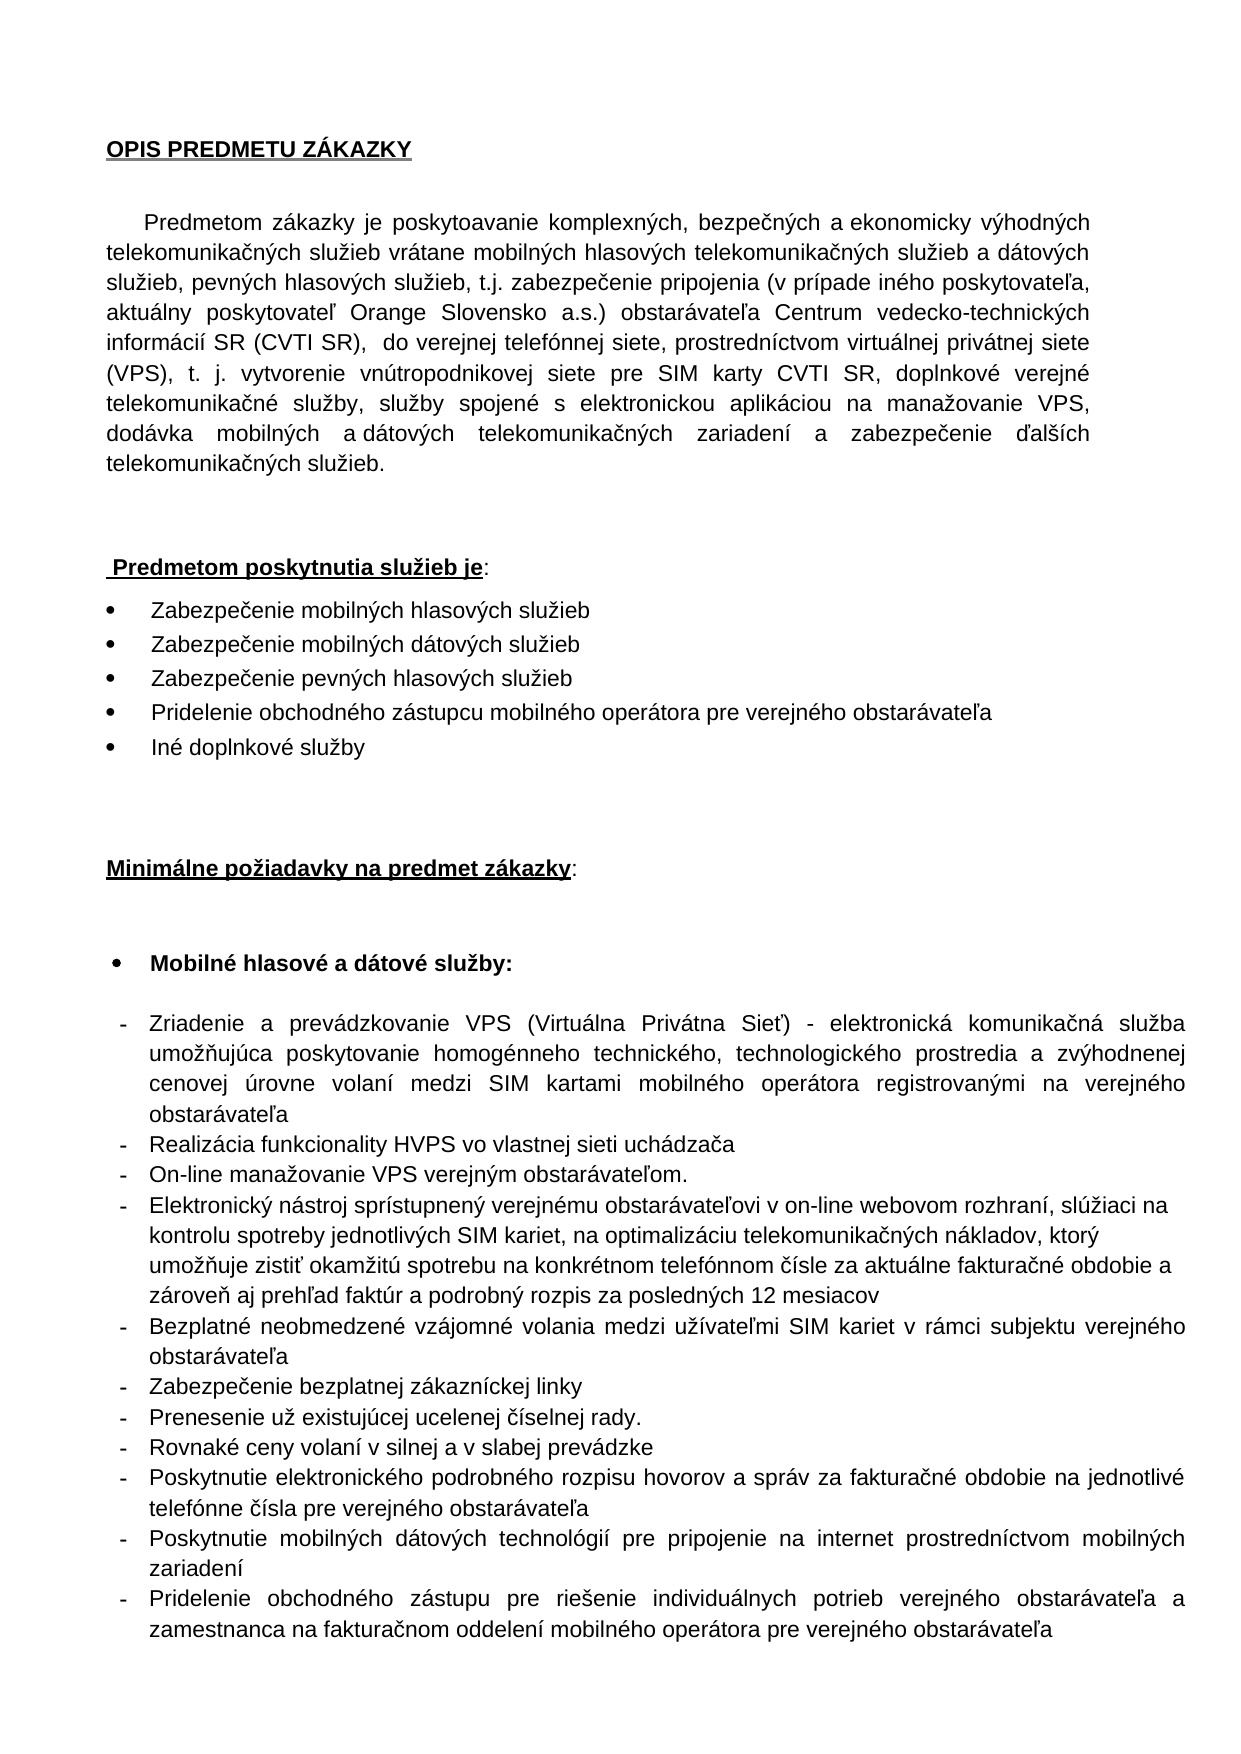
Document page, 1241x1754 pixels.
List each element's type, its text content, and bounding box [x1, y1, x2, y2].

list Pridelenie obchodného zástupcu mobilného operátora pre verejného obstarávateľa [106, 699, 1186, 726]
list Iné doplnkové služby [106, 733, 1186, 760]
list Elektronický nástroj sprístupnený verejnému obstarávateľovi v on-line webovom rozhraní, slúžiaci na kontrolu spotreby jednotlivých SIM kariet, na optimalizáciu telekomunikačných nákladov, ktorý umožňuje zistiť okamžitú spotrebu na konkrétnom telefónnom čísle za aktuálne fakturačné obdobie a zároveň aj prehľad faktúr a podrobný rozpis za posledných 12 mesiacov [119, 1192, 1186, 1309]
list Mobilné hlasové a dátové služby: [112, 949, 1186, 976]
list Realizácia funkcionality HVPS vo vlastnej sieti uchádzača [119, 1131, 1186, 1157]
subtitle OPIS PREDMETU ZÁKAZKY [106, 136, 1186, 162]
subtitle Minimálne požiadavky na predmet zákazky: [106, 854, 1186, 881]
list Zabezpečenie bezplatnej zákazníckej linky [119, 1373, 1186, 1399]
list On-line manažovanie VPS verejným obstarávateľom. [119, 1161, 1186, 1188]
list Pridelenie obchodného zástupu pre riešenie individuálnych potrieb verejného obstarávateľa a zamestnanca na fakturačnom oddelení mobilného operátora pre verejného obstarávateľa [119, 1585, 1186, 1642]
list Zriadenie a prevádzkovanie VPS (Virtuálna Privátna Sieť) - elektronická komunikačná služba umožňujúca poskytovanie homogénneho technického, technologického prostredia a zvýhodnenej cenovej úrovne volaní medzi SIM kartami mobilného operátora registrovanými na verejného obstarávateľa [119, 1010, 1186, 1127]
list Poskytnutie mobilných dátových technológií pre pripojenie na internet prostredníctvom mobilných zariadení [119, 1525, 1186, 1582]
subtitle Predmetom poskytnutia služieb je: [106, 554, 1186, 580]
text Predmetom zákazky je poskytoavanie komplexných, bezpečných a ekonomicky výhodných telekomunikačných služieb vrátane mobilných hlasových telekomunikačných služieb a dátových služieb, pevných hlasových služieb, t.j. zabezpečenie pripojenia (v prípade iného poskytovateľa, aktuálny poskytovateľ Orange Slovensko a.s.) obstarávateľa Centrum vedecko-technických informácií SR (CVTI SR), do verejnej telefónnej siete, prostredníctvom virtuálnej privátnej siete (VPS), t. j. vytvorenie vnútropodnikovej siete pre SIM karty CVTI SR, doplnkové verejné telekomunikačné služby, služby spojené s elektronickou aplikáciou na manažovanie VPS, dodávka mobilných a dátových telekomunikačných zariadení a zabezpečenie ďalších telekomunikačných služieb. [106, 208, 1090, 476]
list Prenesenie už existujúcej ucelenej číselnej rady. [119, 1403, 1186, 1430]
list Poskytnutie elektronického podrobného rozpisu hovorov a správ za fakturačné obdobie na jednotlivé telefónne čísla pre verejného obstarávateľa [119, 1464, 1186, 1521]
list Zabezpečenie mobilných dátových služieb [106, 631, 1186, 657]
list Bezplatné neobmedzené vzájomné volania medzi užívateľmi SIM kariet v rámci subjektu verejného obstarávateľa [119, 1313, 1186, 1369]
list Rovnaké ceny volaní v silnej a v slabej prevádzke [119, 1434, 1186, 1460]
list Zabezpečenie pevných hlasových služieb [106, 665, 1186, 691]
list Zabezpečenie mobilných hlasových služieb [106, 597, 1186, 623]
